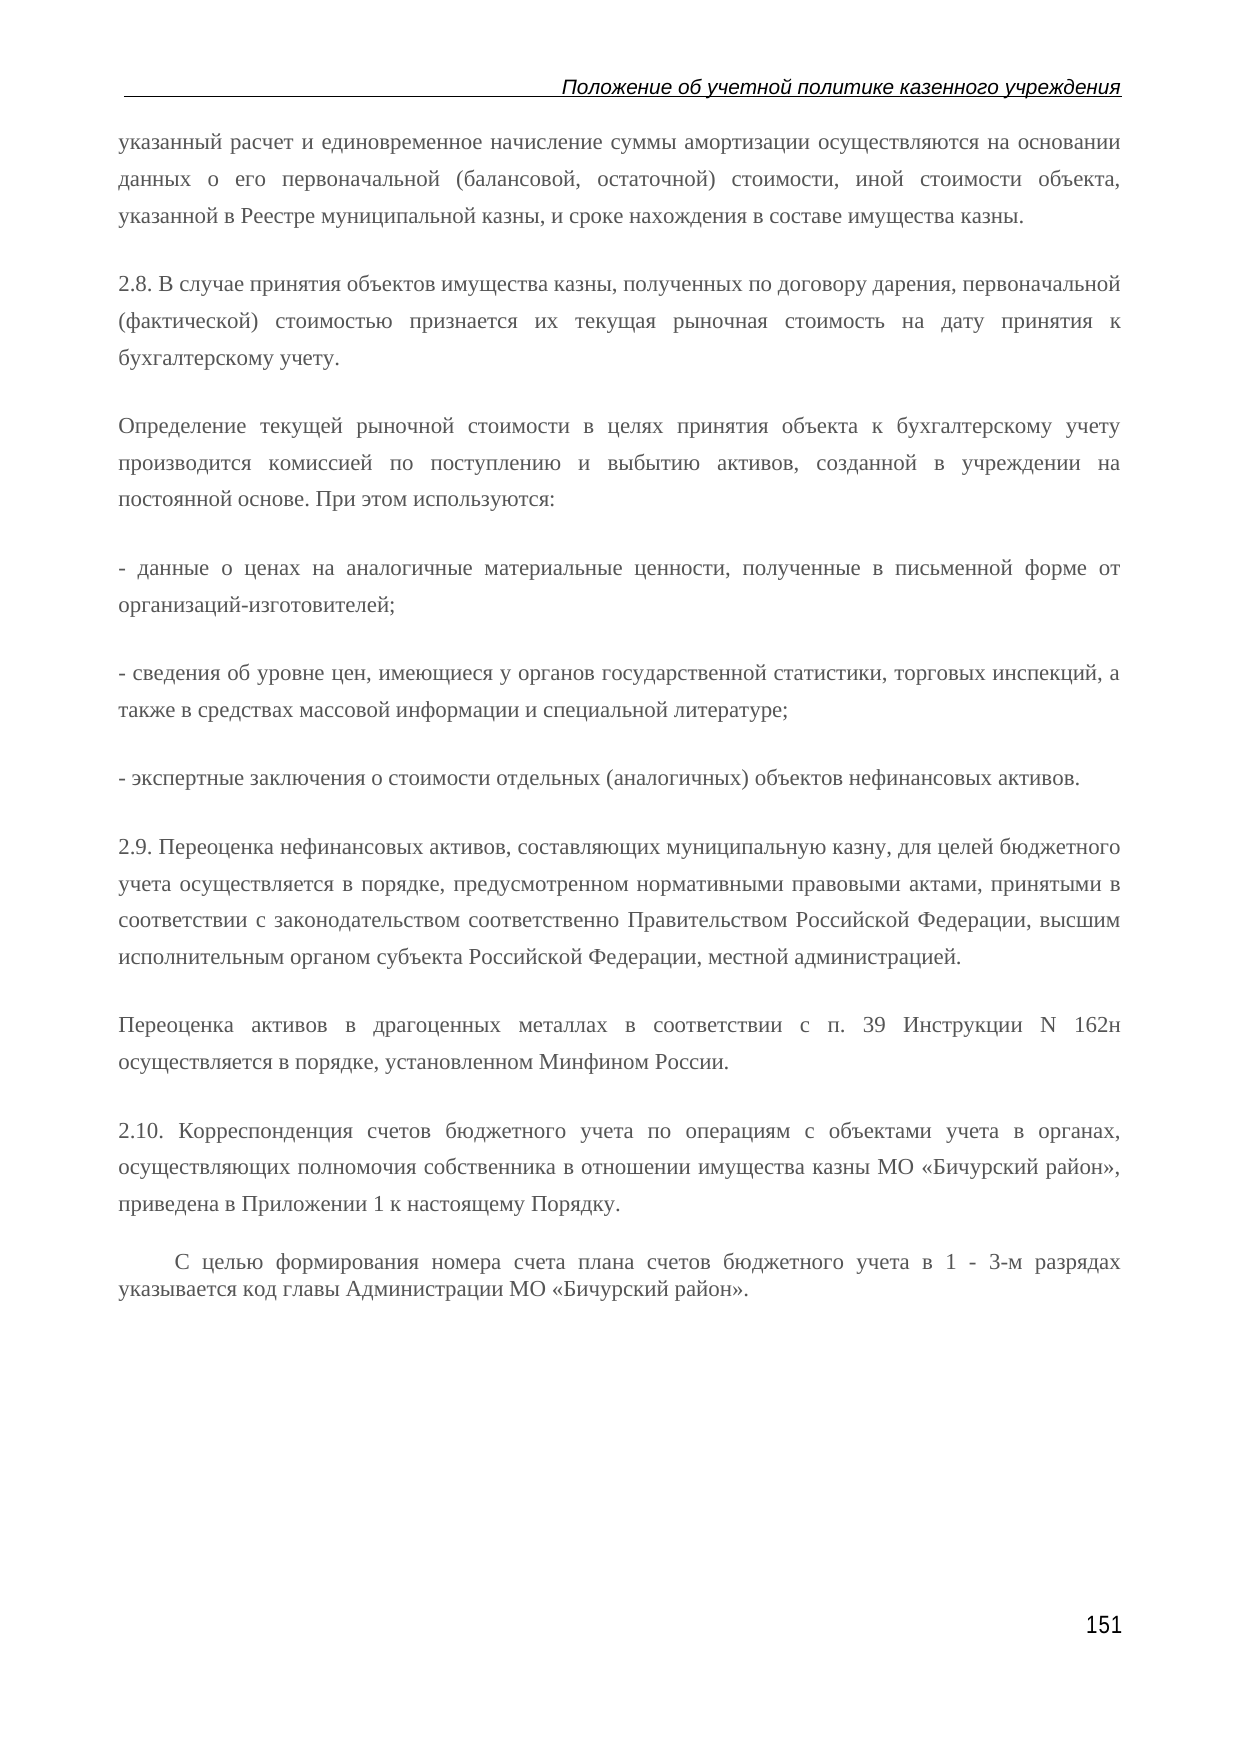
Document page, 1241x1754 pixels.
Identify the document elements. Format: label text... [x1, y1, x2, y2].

text - экспертные заключения о стоимости отдельных (аналогичных) объектов нефинансовых активов. [118, 754, 1122, 791]
text Определение текущей рыночной стоимости в целях принятия объекта к бухгалтерскому учету производится комиссией по поступлению и выбытию активов, созданной в учреждении на постоянной основе. При этом используются: [118, 402, 1122, 512]
text 2.8. В случае принятия объектов имущества казны, полученных по договору дарения, первоначальной (фактической) стоимостью признается их текущая рыночная стоимость на дату принятия к бухгалтерскому учету. [118, 260, 1122, 370]
text 2.9. Переоценка нефинансовых активов, составляющих муниципальную казну, для целей бюджетного учета осуществляется в порядке, предусмотренном нормативными правовыми актами, принятыми в соответствии с законодательством соответственно Правительством Российской Федерации, высшим исполнительным органом субъекта Российской Федерации, местной администрацией. [118, 823, 1122, 969]
text Переоценка активов в драгоценных металлах в соответствии с п. 39 Инструкции N 162н осуществляется в порядке, установленном Минфином России. [118, 1001, 1122, 1074]
text С целью формирования номера счета плана счетов бюджетного учета в 1 - 3-м разрядах указывается код главы Администрации МО «Бичурский район». [118, 1248, 1122, 1301]
text - сведения об уровне цен, имеющиеся у органов государственной статистики, торговых инспекций, а также в средствах массовой информации и специальной литературе; [118, 649, 1122, 722]
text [118, 118, 1122, 228]
text 2.10. Корреспонденция счетов бюджетного учета по операциям с объектами учета в органах, осуществляющих полномочия собственника в отношении имущества казны МО «Бичурский район», приведена в Приложении 1 к настоящему Порядку. [118, 1106, 1122, 1216]
text - данные о ценах на аналогичные материальные ценности, полученные в письменной форме от организаций-изготовителей; [118, 544, 1122, 617]
